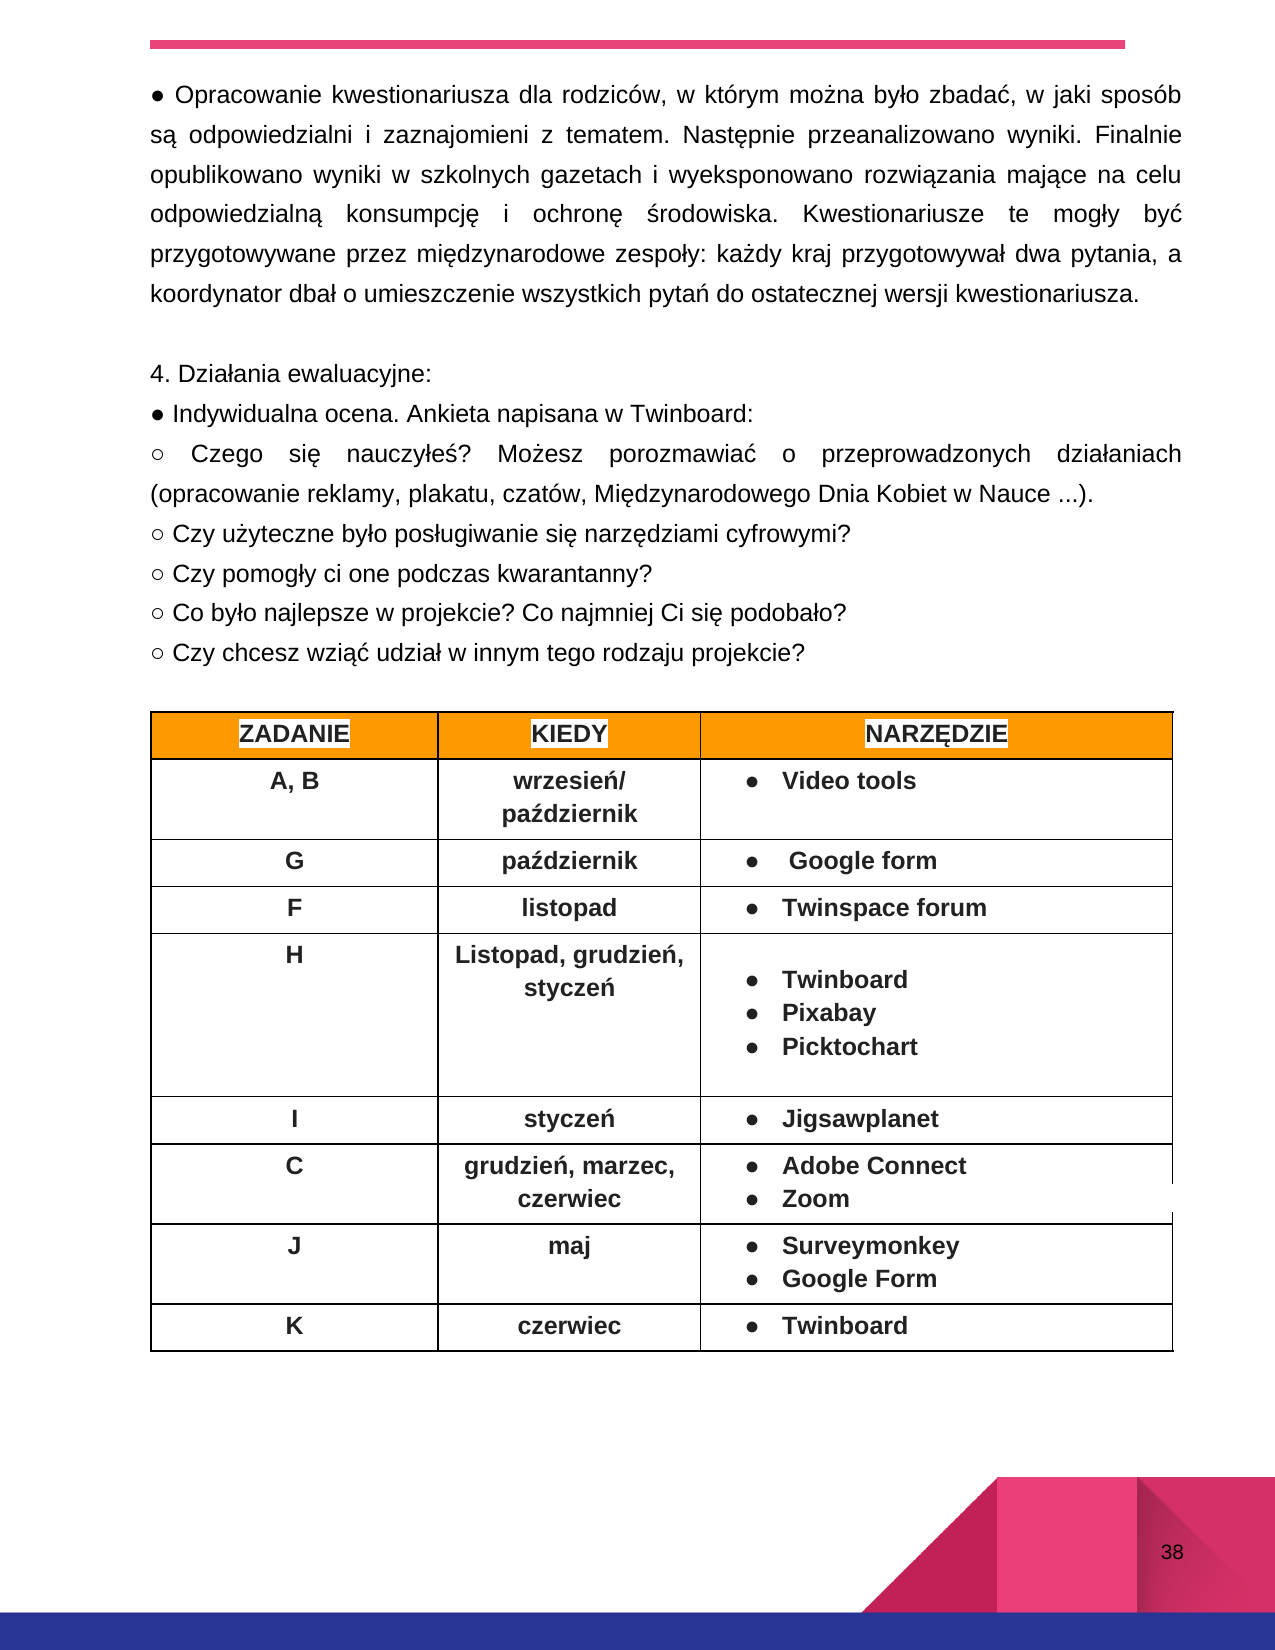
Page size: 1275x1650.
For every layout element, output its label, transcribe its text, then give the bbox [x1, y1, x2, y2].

picture [150, 40, 1125, 49]
text ○ Czy użyteczne było posługiwanie się narzędziami cyfrowymi? [150, 519, 1183, 547]
table_cell I [152, 1097, 437, 1143]
table_cell H [152, 934, 437, 1096]
text 4. Działania ewaluacyjne: [150, 359, 1183, 388]
table_cell styczeń [439, 1097, 700, 1143]
table_cell Jigsawplanet [701, 1097, 1172, 1143]
table_cell Surveymonkey Google Form [701, 1225, 1172, 1303]
table_cell Twinspace forum [701, 887, 1172, 933]
text ○ Czy pomogły ci one podczas kwarantanny? [150, 558, 1183, 587]
text ● Indywidualna ocena. Ankieta napisana w Twinboard: [150, 399, 1183, 428]
table_header ZADANIE [152, 713, 437, 758]
table_cell Google form [701, 840, 1172, 886]
table_cell C [152, 1145, 437, 1223]
table_cell G [152, 840, 437, 886]
table_cell czerwiec [439, 1305, 700, 1350]
table_cell F [152, 887, 437, 933]
text ○ Co było najlepsze w projekcie? Co najmniej Ci się podobało? [150, 598, 1183, 627]
table_cell Adobe Connect Zoom [701, 1145, 1172, 1223]
table_cell Video tools [701, 760, 1172, 838]
table_cell Listopad, grudzień, styczeń [439, 934, 700, 1096]
table_cell listopad [439, 887, 700, 933]
text ● Opracowanie kwestionariusza dla rodziców, w którym można było zbadać, w jaki sposób są odpowiedzialni i zaznajomieni z tematem. Następnie przeanalizowano wyniki. Finalnie opublikowano wyniki w szkolnych gazetach i wyeksponowano rozwiązania mające na celu odpowiedzialną konsumpcję i ochronę środowiska. Kwestionariusze te mogły być przygotowywane przez międzynarodowe zespoły: każdy kraj przygotowywał dwa pytania, a koordynator dbał o umieszczenie wszystkich pytań do ostatecznej wersji kwestionariusza. [150, 80, 1183, 308]
table_cell Twinboard [701, 1305, 1172, 1350]
text ○ Czego się nauczyłeś? Możesz porozmawiać o przeprowadzonych działaniach (opracowanie reklamy, plakatu, czatów, Międzynarodowego Dnia Kobiet w Nauce ...). [150, 439, 1183, 507]
table_cell wrzesień/ październik [439, 760, 700, 838]
table_cell Twinboard Pixabay Picktochart [701, 934, 1172, 1096]
table_header KIEDY [439, 713, 700, 758]
table_cell A, B [152, 760, 437, 838]
table_header NARZĘDZIE [701, 713, 1172, 758]
table_cell październik [439, 840, 700, 886]
picture [0, 1475, 1275, 1650]
table_cell grudzień, marzec, czerwiec [439, 1145, 700, 1223]
table_cell K [152, 1305, 437, 1350]
table_cell J [152, 1225, 437, 1303]
text ○ Czy chcesz wziąć udział w innym tego rodzaju projekcie? [150, 638, 1183, 667]
table_cell maj [439, 1225, 700, 1303]
